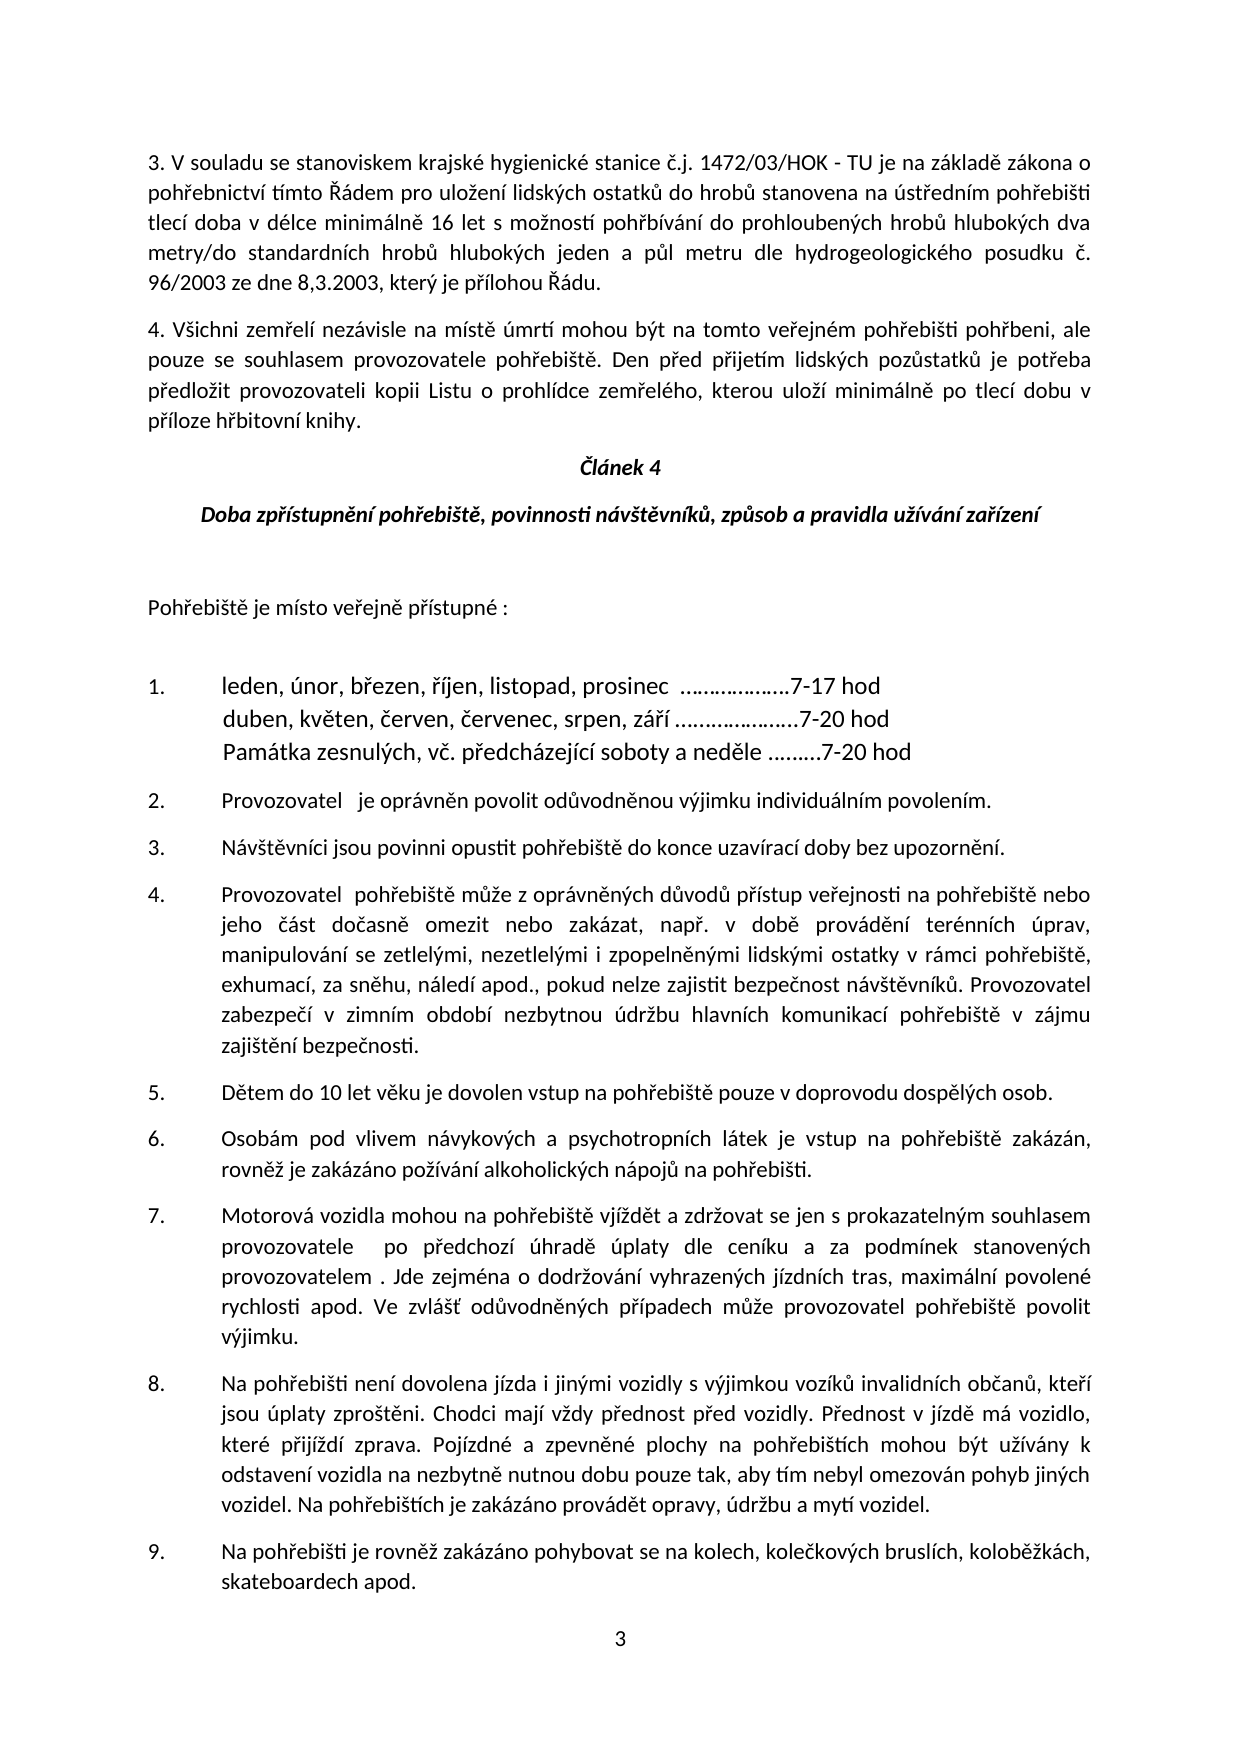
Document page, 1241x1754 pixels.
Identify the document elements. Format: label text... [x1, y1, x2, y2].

text 6. Osobám pod vlivem návykových a psychotropních látek je vstup na pohřebiště zakázán, rovněž je zakázáno požívání alkoholických nápojů na pohřebišti. [148, 1124, 1093, 1183]
text 4. Všichni zemřelí nezávisle na místě úmrtí mohou být na tomto veřejném pohřebišti pohřbeni, ale pouze se souhlasem provozovatele pohřebiště. Den před přijetím lidských pozůstatků je potřeba předložit provozovateli kopii Listu o prohlídce zemřelého, kterou uloží minimálně po tlecí dobu v příloze hřbitovní knihy. [148, 315, 1093, 434]
text 8. Na pohřebišti není dovolena jízda i jinými vozidly s výjimkou vozíků invalidních občanů, kteří jsou úplaty zproštěni. Chodci mají vždy přednost před vozidly. Přednost v jízdě má vozidlo, které přijíždí zprava. Pojízdné a zpevněné plochy na pohřebištích mohou být užívány k odstavení vozidla na nezbytně nutnou dobu pouze tak, aby tím nebyl omezován pohyb jiných vozidel. Na pohřebištích je zakázáno provádět opravy, údržbu a mytí vozidel. [148, 1369, 1093, 1518]
text 2. Provozovatel je oprávněn povolit odůvodněnou výjimku individuálním povolením. [148, 786, 1093, 814]
list leden, únor, březen, říjen, listopad, prosinec ……………….7-17 hod [148, 671, 1093, 701]
text 3. V souladu se stanoviskem krajské hygienické stanice č.j. 1472/03/HOK - TU je na základě zákona o pohřebnictví tímto Řádem pro uložení lidských ostatků do hrobů stanovena na ústředním pohřebišti tlecí doba v délce minimálně 16 let s možností pohřbívání do prohloubených hrobů hlubokých dva metry/do standardních hrobů hlubokých jeden a půl metru dle hydrogeologického posudku č. 96/2003 ze dne 8,3.2003, který je přílohou Řádu. [148, 148, 1093, 296]
text 7. Motorová vozidla mohou na pohřebiště vjíždět a zdržovat se jen s prokazatelným souhlasem provozovatele po předchozí úhradě úplaty dle ceníku a za podmínek stanovených provozovatelem . Jde zejména o dodržování vyhrazených jízdních tras, maximální povolené rychlosti apod. Ve zvlášť odůvodněných případech může provozovatel pohřebiště povolit výjimku. [148, 1202, 1093, 1350]
list Památka zesnulých, vč. předcházející soboty a neděle ..….…7-20 hod [223, 736, 1093, 767]
text Doba zpřístupnění pohřebiště, povinnosti návštěvníků, způsob a pravidla užívání zařízení [148, 500, 1093, 528]
text 9. Na pohřebišti je rovněž zakázáno pohybovat se na kolech, kolečkových bruslích, koloběžkách, skateboardech apod. [148, 1537, 1093, 1595]
text Pohřebiště je místo veřejně přístupné : [148, 593, 1093, 621]
list duben, květen, červen, červenec, srpen, září …...…………...7-20 hod [223, 703, 1093, 734]
text 5. Dětem do 10 let věku je dovolen vstup na pohřebiště pouze v doprovodu dospělých osob. [148, 1078, 1093, 1106]
text Článek 4 [148, 453, 1093, 481]
text 4. Provozovatel pohřebiště může z oprávněných důvodů přístup veřejnosti na pohřebiště nebo jeho část dočasně omezit nebo zakázat, např. v době provádění terénních úprav, manipulování se zetlelými, nezetlelými i zpopelněnými lidskými ostatky v rámci pohřebiště, exhumací, za sněhu, náledí apod., pokud nelze zajistit bezpečnost návštěvníků. Provozovatel zabezpečí v zimním období nezbytnou údržbu hlavních komunikací pohřebiště v zájmu zajištění bezpečnosti. [148, 880, 1093, 1059]
text 3. Návštěvníci jsou povinni opustit pohřebiště do konce uzavírací doby bez upozornění. [148, 833, 1093, 861]
